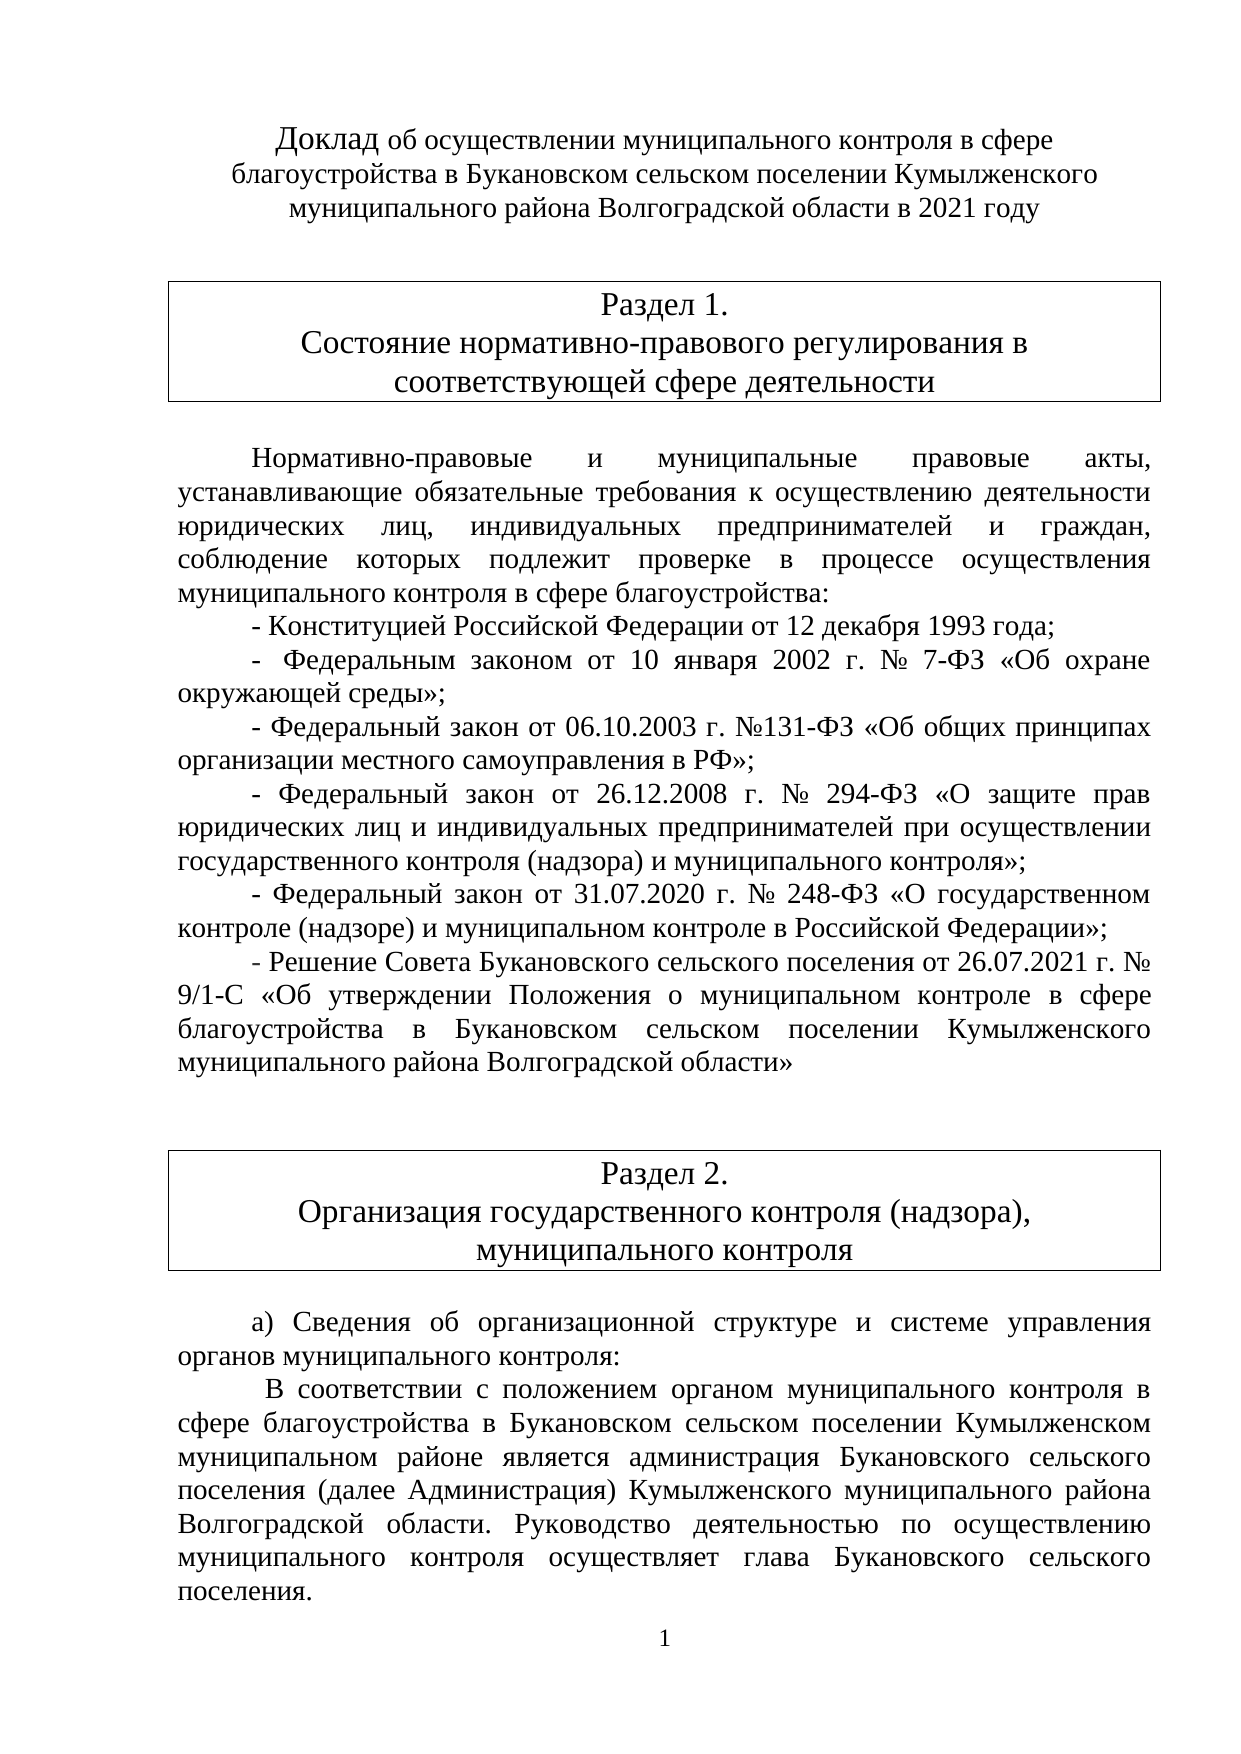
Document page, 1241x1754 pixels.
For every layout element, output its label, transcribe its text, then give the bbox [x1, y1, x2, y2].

text Нормативно-правовые и муниципальные правовые акты, устанавливающие обязательные требования к осуществлению деятельности юридических лиц, индивидуальных предпринимателей и граждан, соблюдение которых подлежит проверке в процессе осуществления муниципального контроля в сфере благоустройства: [177, 441, 1152, 608]
text соответствующей сфере деятельности [169, 358, 1160, 401]
text - Федеральный закон от 26.12.2008 г. № 294-ФЗ «О защите прав юридических лиц и индивидуальных предпринимателей при осуществлении государственного контроля (надзора) и муниципального контроля»; [177, 776, 1152, 877]
text - Решение Совета Букановского сельского поселения от 26.07.2021 г. № 9/1-С «Об утверждении Положения о муниципальном контроле в сфере благоустройства в Букановском сельском поселении Кумылженского муниципального района Волгоградской области» [177, 944, 1152, 1078]
text - Федеральным законом от 10 января 2002 г. № 7-ФЗ «Об охране окружающей среды»; [177, 642, 1152, 709]
text Организация государственного контроля (надзора), [177, 1191, 1152, 1226]
text Доклад об осуществлении муниципального контроля в сфере благоустройства в Букановском сельском поселении Кумылженского муниципального района Волгоградской области в 2021 году [177, 118, 1152, 223]
text Раздел 2. [169, 1151, 1160, 1191]
text Раздел 1. [169, 282, 1160, 322]
text муниципального контроля [169, 1226, 1160, 1270]
text а) Сведения об организационной структуре и системе управления органов муниципального контроля: [177, 1304, 1152, 1372]
text - Федеральный закон от 06.10.2003 г. №131-ФЗ «Об общих принципах организации местного самоуправления в РФ»; [177, 709, 1152, 776]
text - Конституцией Российской Федерации от 12 декабря 1993 года; [177, 608, 1152, 642]
text Состояние нормативно-правового регулирования в [177, 322, 1152, 358]
text - Федеральный закон от 31.07.2020 г. № 248-ФЗ «О государственном контроле (надзоре) и муниципальном контроле в Российской Федерации»; [177, 877, 1152, 944]
text В соответствии с положением органом муниципального контроля в сфере благоустройства в Букановском сельском поселении Кумылженском муниципальном районе является администрация Букановского сельского поселения (далее Администрация) Кумылженского муниципального района Волгоградской области. Руководство деятельностью по осуществлению муниципального контроля осуществляет глава Букановского сельского поселения. [177, 1372, 1152, 1606]
